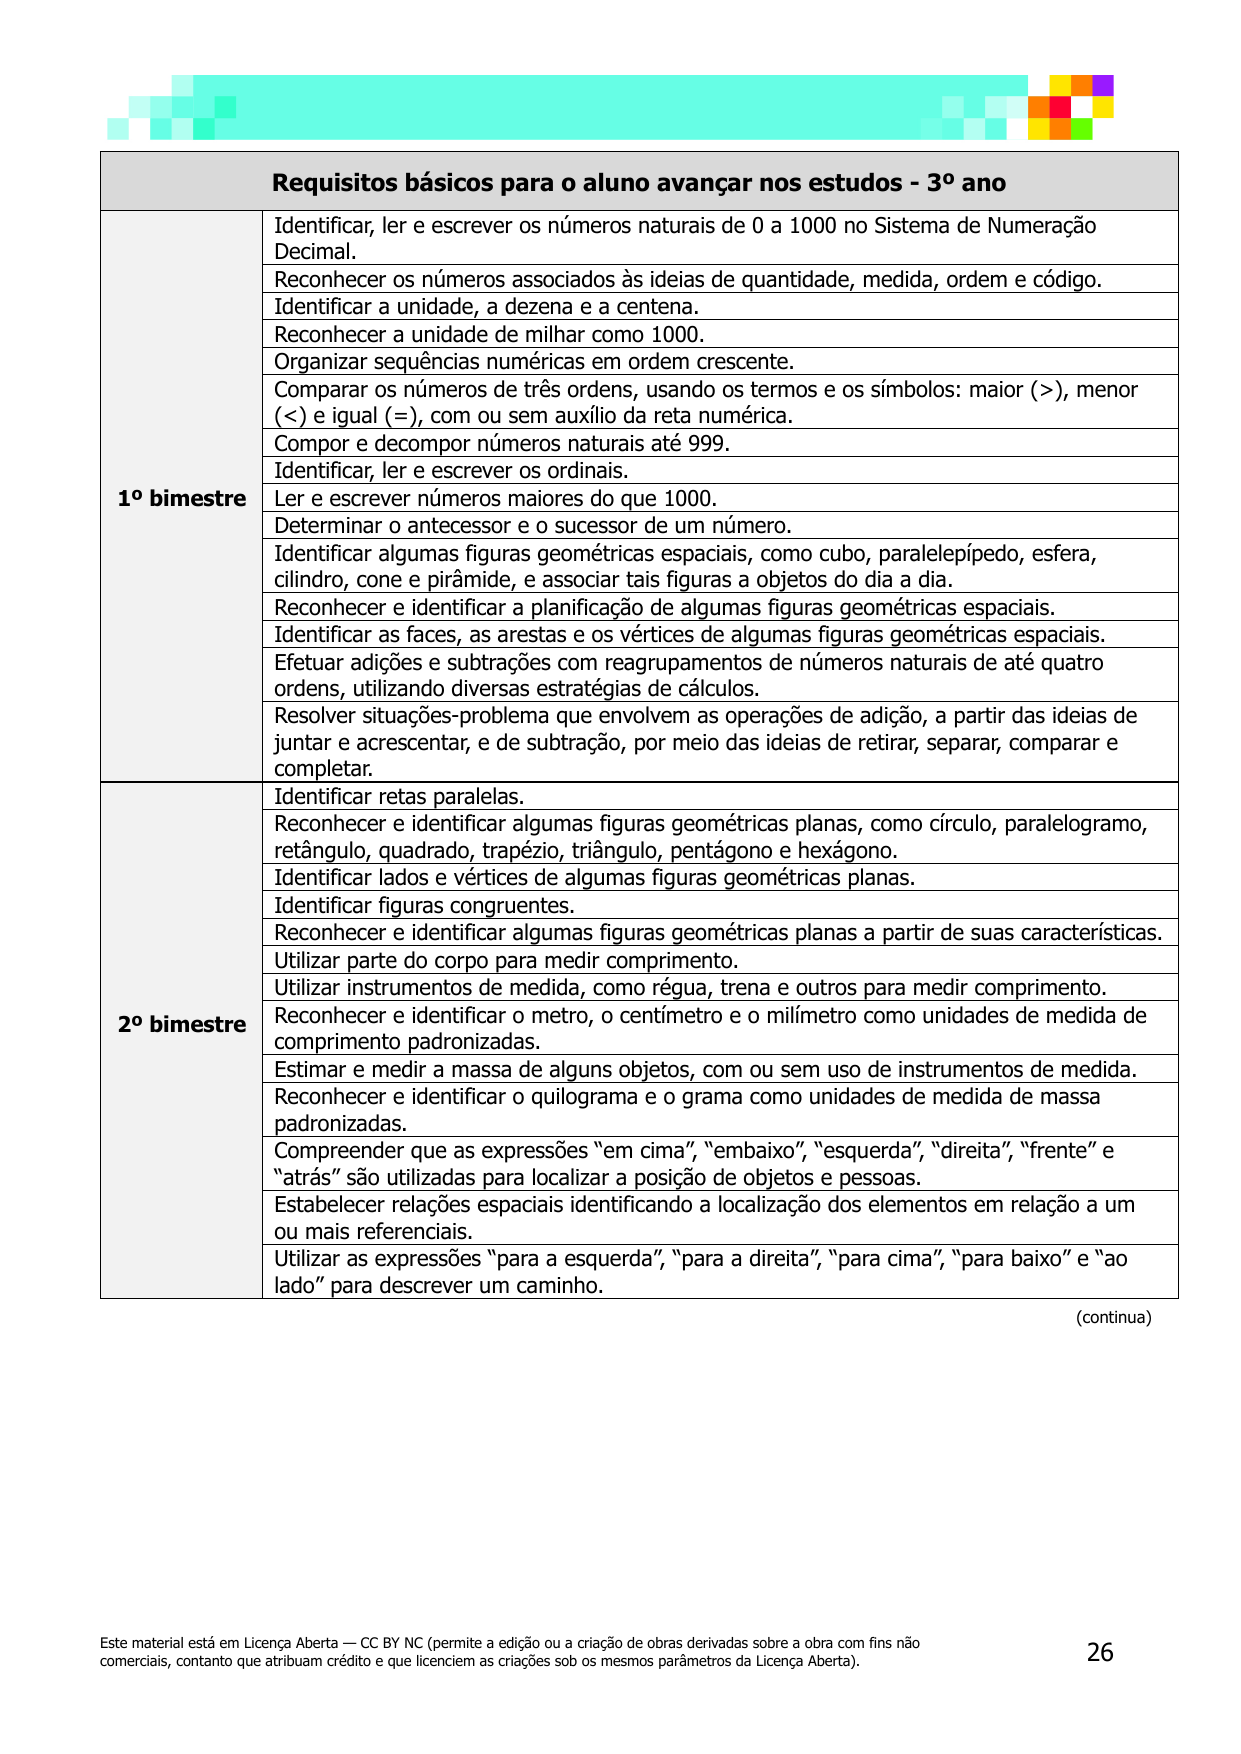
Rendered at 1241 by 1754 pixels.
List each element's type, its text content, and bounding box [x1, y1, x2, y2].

table_cell Resolver situações-problema que envolvem as operações de adição, a partir das ideias de juntar e acrescentar, e de subtração, por meio das ideias de retirar, separar, comparar e completar. [263, 702, 1178, 781]
table_cell Organizar sequências numéricas em ordem crescente. [263, 348, 1178, 374]
table_cell Reconhecer os números associados às ideias de quantidade, medida, ordem e código. [263, 265, 1178, 292]
table_header Requisitos básicos para o aluno avançar nos estudos - 3º ano [101, 152, 1178, 210]
table_cell Identificar as faces, as arestas e os vértices de algumas figuras geométricas espaciais. [263, 621, 1178, 647]
table_cell Reconhecer e identificar algumas figuras geométricas planas a partir de suas características. [263, 919, 1178, 945]
table_cell Identificar, ler e escrever os ordinais. [263, 457, 1178, 483]
table_cell Determinar o antecessor e o sucessor de um número. [263, 512, 1178, 538]
table_cell 2º bimestre [101, 783, 262, 1298]
table_cell Identificar a unidade, a dezena e a centena. [263, 293, 1178, 319]
table_cell Identificar figuras congruentes. [263, 891, 1178, 918]
text (continua) [89, 1304, 1152, 1328]
table_cell Estimar e medir a massa de alguns objetos, com ou sem uso de instrumentos de medida. [263, 1055, 1178, 1082]
table_cell Efetuar adições e subtrações com reagrupamentos de números naturais de até quatro ordens, utilizando diversas estratégias de cálculos. [263, 648, 1178, 701]
table_cell Identificar retas paralelas. [263, 783, 1178, 809]
table_cell Reconhecer e identificar algumas figuras geométricas planas, como círculo, paralelogramo, retângulo, quadrado, trapézio, triângulo, pentágono e hexágono. [263, 810, 1178, 863]
table_cell Comparar os números de três ordens, usando os termos e os símbolos: maior (>), menor (<) e igual (=), com ou sem auxílio da reta numérica. [263, 375, 1178, 428]
table_cell Compreender que as expressões “em cima”, “embaixo”, “esquerda”, “direita”, “frente” e “atrás” são utilizadas para localizar a posição de objetos e pessoas. [263, 1137, 1178, 1190]
table_cell Reconhecer a unidade de milhar como 1000. [263, 320, 1178, 347]
table_cell Identificar lados e vértices de algumas figuras geométricas planas. [263, 864, 1178, 890]
table_cell Utilizar parte do corpo para medir comprimento. [263, 946, 1178, 973]
table_cell Estabelecer relações espaciais identificando a localização dos elementos em relação a um ou mais referenciais. [263, 1191, 1178, 1244]
table_cell 1º bimestre [101, 211, 262, 781]
table_cell Identificar, ler e escrever os números naturais de 0 a 1000 no Sistema de Numeração Decimal. [263, 211, 1178, 264]
table_cell Utilizar as expressões “para a esquerda”, “para a direita”, “para cima”, “para baixo” e “ao lado” para descrever um caminho. [263, 1245, 1178, 1298]
table_cell Ler e escrever números maiores do que 1000. [263, 484, 1178, 511]
table_cell Reconhecer e identificar o metro, o centímetro e o milímetro como unidades de medida de comprimento padronizadas. [263, 1001, 1178, 1054]
picture [88, 75, 1114, 151]
table_cell Reconhecer e identificar a planificação de algumas figuras geométricas espaciais. [263, 593, 1178, 619]
table_cell Compor e decompor números naturais até 999. [263, 429, 1178, 456]
table_cell Identificar algumas figuras geométricas espaciais, como cubo, paralelepípedo, esfera, cilindro, cone e pirâmide, e associar tais figuras a objetos do dia a dia. [263, 539, 1178, 592]
table_cell Reconhecer e identificar o quilograma e o grama como unidades de medida de massa padronizadas. [263, 1083, 1178, 1136]
table_cell Utilizar instrumentos de medida, como régua, trena e outros para medir comprimento. [263, 974, 1178, 1000]
